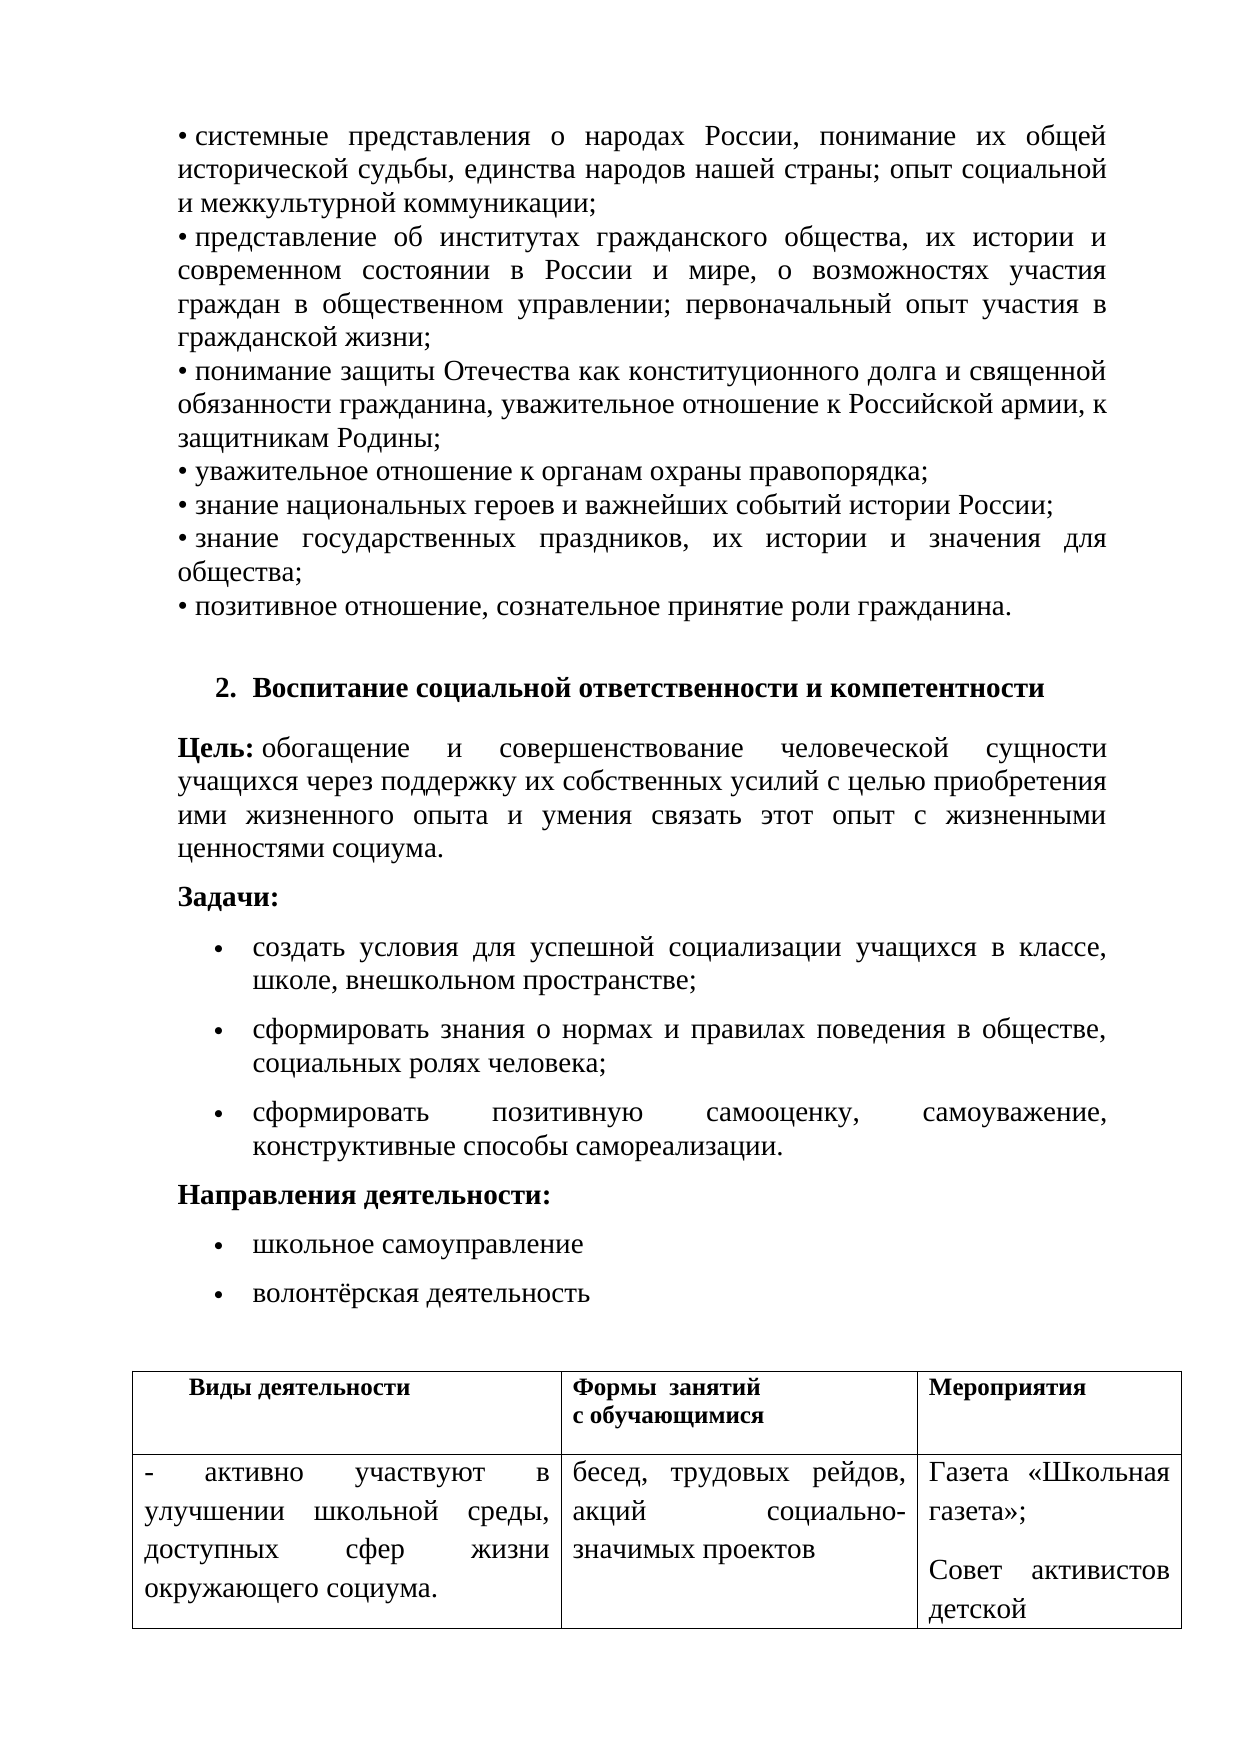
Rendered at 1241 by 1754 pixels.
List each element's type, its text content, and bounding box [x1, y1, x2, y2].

list школьное самоуправление [215, 1226, 1107, 1259]
text • знание государственных праздников, их истории и значения для общества; [177, 521, 1107, 588]
text Направления деятельности: [177, 1177, 1107, 1210]
text • уважительное отношение к органам охраны правопорядка; [177, 453, 1107, 487]
list сформировать позитивную самооценку, самоуважение, конструктивные способы самореализации. [215, 1094, 1107, 1161]
text Цель: обогащение и совершенствование человеческой сущности учащихся через поддержку их собственных усилий с целью приобретения ими жизненного опыта и умения связать этот опыт с жизненными ценностями социума. [177, 730, 1107, 864]
list волонтёрская деятельность [215, 1275, 1107, 1309]
text • системные представления о народах России, понимание их общей исторической судьбы, единства народов нашей страны; опыт социальной и межкультурной коммуникации; [177, 118, 1107, 219]
text • знание национальных героев и важнейших событий истории России; [177, 487, 1107, 521]
text Задачи: [177, 879, 1107, 913]
table_header Виды деятельности [133, 1372, 561, 1453]
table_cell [918, 1455, 1181, 1628]
list Воспитание социальной ответственности и компетентности [215, 670, 1107, 704]
table_cell бесед, трудовых рейдов, акций социально-значимых проектов [562, 1455, 917, 1628]
text • понимание защиты Отечества как конституционного долга и священной обязанности гражданина, уважительное отношение к Российской армии, к защитникам Родины; [177, 353, 1107, 453]
list сформировать знания о нормах и правилах поведения в обществе, социальных ролях человека; [215, 1011, 1107, 1078]
table_cell - активно участвуют в улучшении школьной среды, доступных сфер жизни окружающего социума. [133, 1455, 561, 1628]
list создать условия для успешной социализации учащихся в классе, школе, внешкольном пространстве; [215, 929, 1107, 996]
text • позитивное отношение, сознательное принятие роли гражданина. [177, 588, 1107, 621]
table_header Мероприятия [918, 1372, 1181, 1453]
text • представление об институтах гражданского общества, их истории и современном состоянии в России и мире, о возможностях участия граждан в общественном управлении; первоначальный опыт участия в гражданской жизни; [177, 219, 1107, 353]
table_header Формы занятий с обучающимися [562, 1372, 917, 1453]
